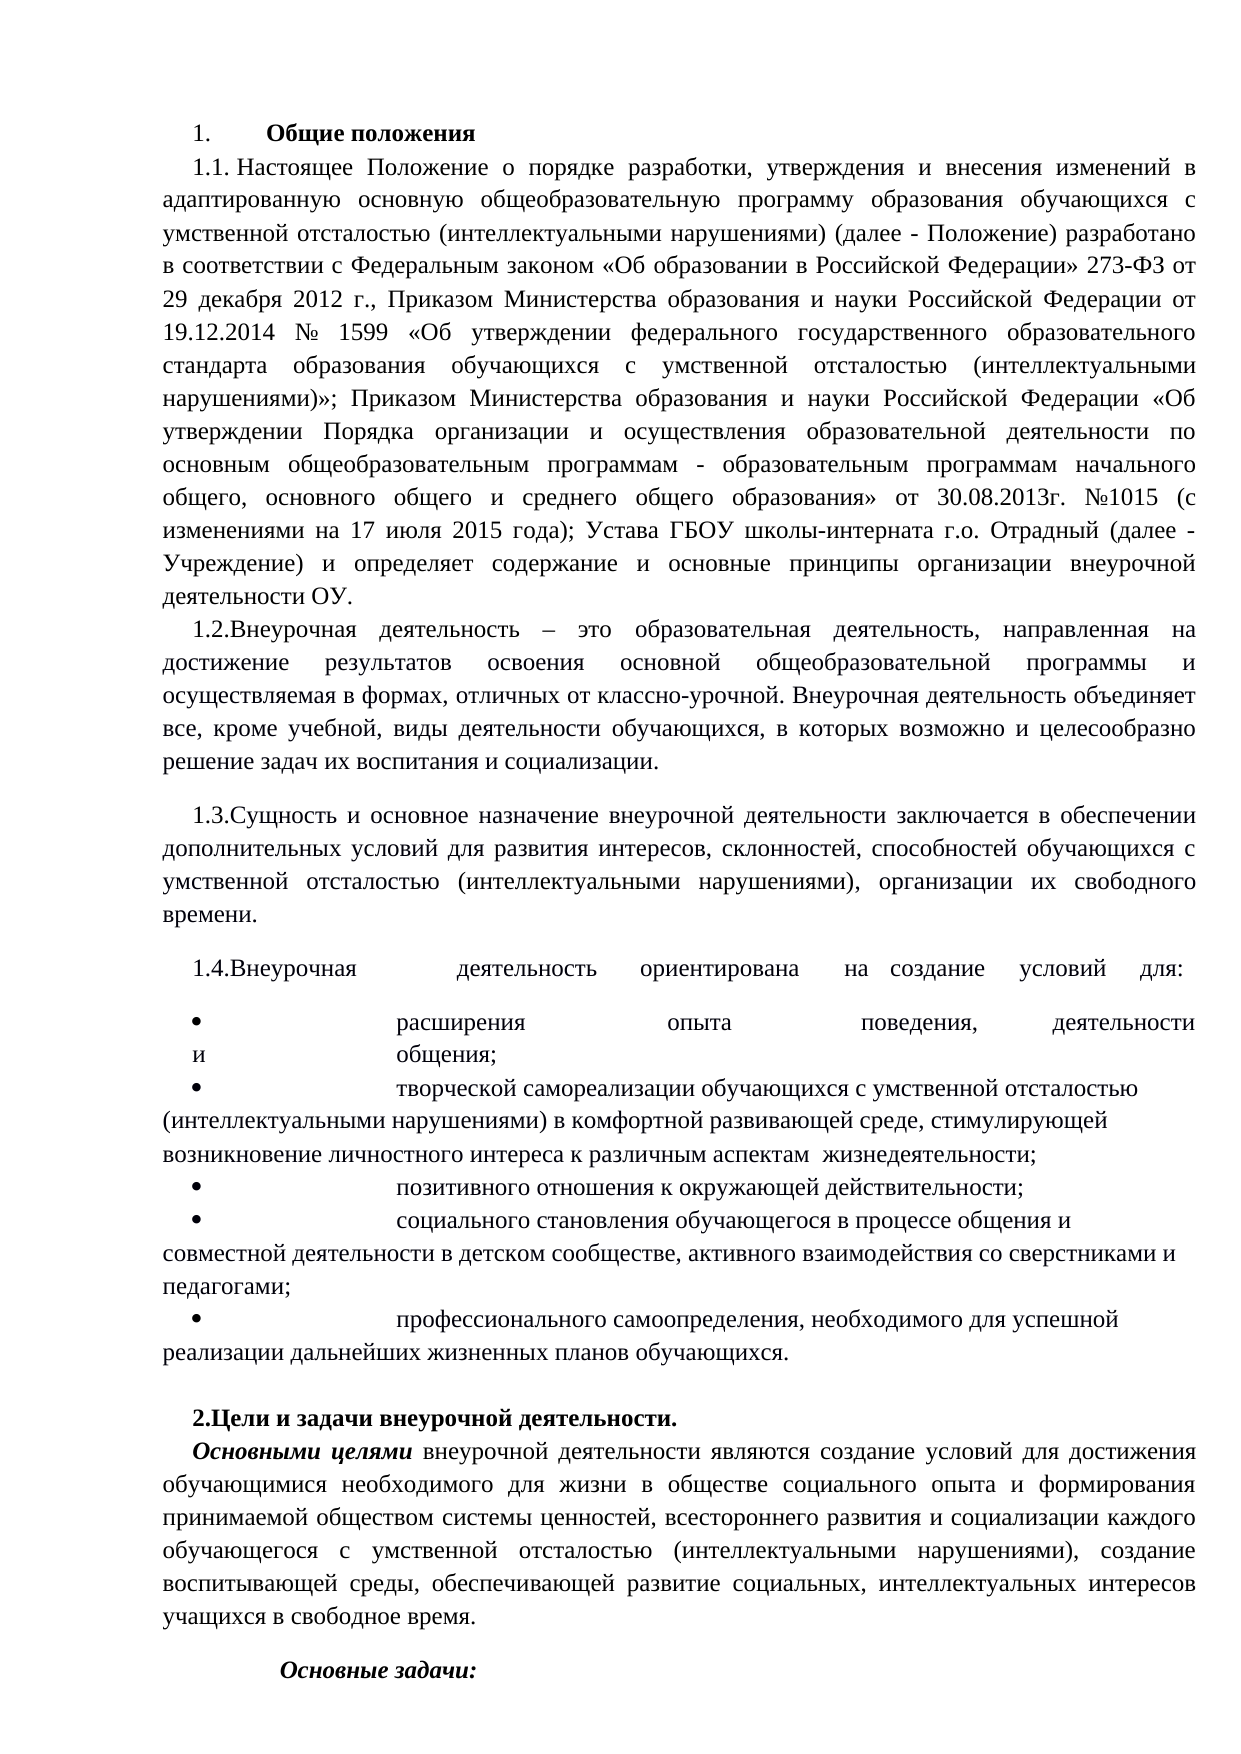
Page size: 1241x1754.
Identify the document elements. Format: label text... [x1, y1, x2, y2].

list Общие положения [162, 118, 1197, 147]
list профессионального самоопределения, необходимого для успешной реализации дальнейших жизненных планов обучающихся. [162, 1304, 1197, 1366]
text Основными целями внеурочной деятельности являются создание условий для достижения обучающимися необходимого для жизни в обществе социального опыта и формирования принимаемой обществом системы ценностей, всестороннего развития и социализации каждого обучающегося с умственной отсталостью (интеллектуальными нарушениями), создание воспитывающей среды, обеспечивающей развитие социальных, интеллектуальных интересов учащихся в свободное время. [162, 1436, 1197, 1630]
list социального становления обучающегося в процессе общения и совместной деятельности в детском сообществе, активного взаимодействия со сверстниками и педагогами; [162, 1205, 1197, 1299]
list позитивного отношения к окружающей действительности; [162, 1172, 1197, 1200]
text Основные задачи: [162, 1655, 1197, 1683]
list 2.Цели и задачи внеурочной деятельности. [162, 1403, 1197, 1432]
text 1.2.Внеурочная деятельность – это образовательная деятельность, направленная на достижение результатов освоения основной общеобразовательной программы и осуществляемая в формах, отличных от классно-урочной. Внеурочная деятельность объединяет все, кроме учебной, виды деятельности обучающихся, в которых возможно и целесообразно решение задач их воспитания и социализации. [162, 614, 1197, 775]
list расширения опыта поведения, деятельности и общения; [162, 1007, 1197, 1068]
list творческой самореализации обучающихся с умственной отсталостью (интеллектуальными нарушениями) в комфортной развивающей среде, стимулирующей возникновение личностного интереса к различным аспектам жизнедеятельности; [162, 1073, 1197, 1167]
list Настоящее Положение о порядке разработки, утверждения и внесения изменений в адаптированную основную общеобразовательную программу образования обучающихся с умственной отсталостью (интеллектуальными нарушениями) (далее - Положение) разработано в соответствии с Федеральным законом «Об образовании в Российской Федерации» 273-ФЗ от 29 декабря 2012 г., Приказом Министерства образования и науки Российской Федерации от 19.12.2014 № 1599 «Об утверждении федерального государственного образовательного стандарта образования обучающихся с умственной отсталостью (интеллектуальными нарушениями)»; Приказом Министерства образования и науки Российской Федерации «Об утверждении Порядка организации и осуществления образовательной деятельности по основным общеобразовательным программам - образовательным программам начального общего, основного общего и среднего общего образования» от 30.08.2013г. №1015 (с изменениями на 17 июля 2015 года); Устава ГБОУ школы-интерната г.о. Отрадный (далее - Учреждение) и определяет содержание и основные принципы организации внеурочной деятельности ОУ. [162, 152, 1197, 609]
text 1.3.Сущность и основное назначение внеурочной деятельности заключается в обеспечении дополнительных условий для развития интересов, склонностей, способностей обучающихся с умственной отсталостью (интеллектуальными нарушениями), организации их свободного времени. [162, 800, 1197, 928]
text 1.4.Внеурочная деятельность ориентирована на создание условий для: [162, 953, 1197, 981]
